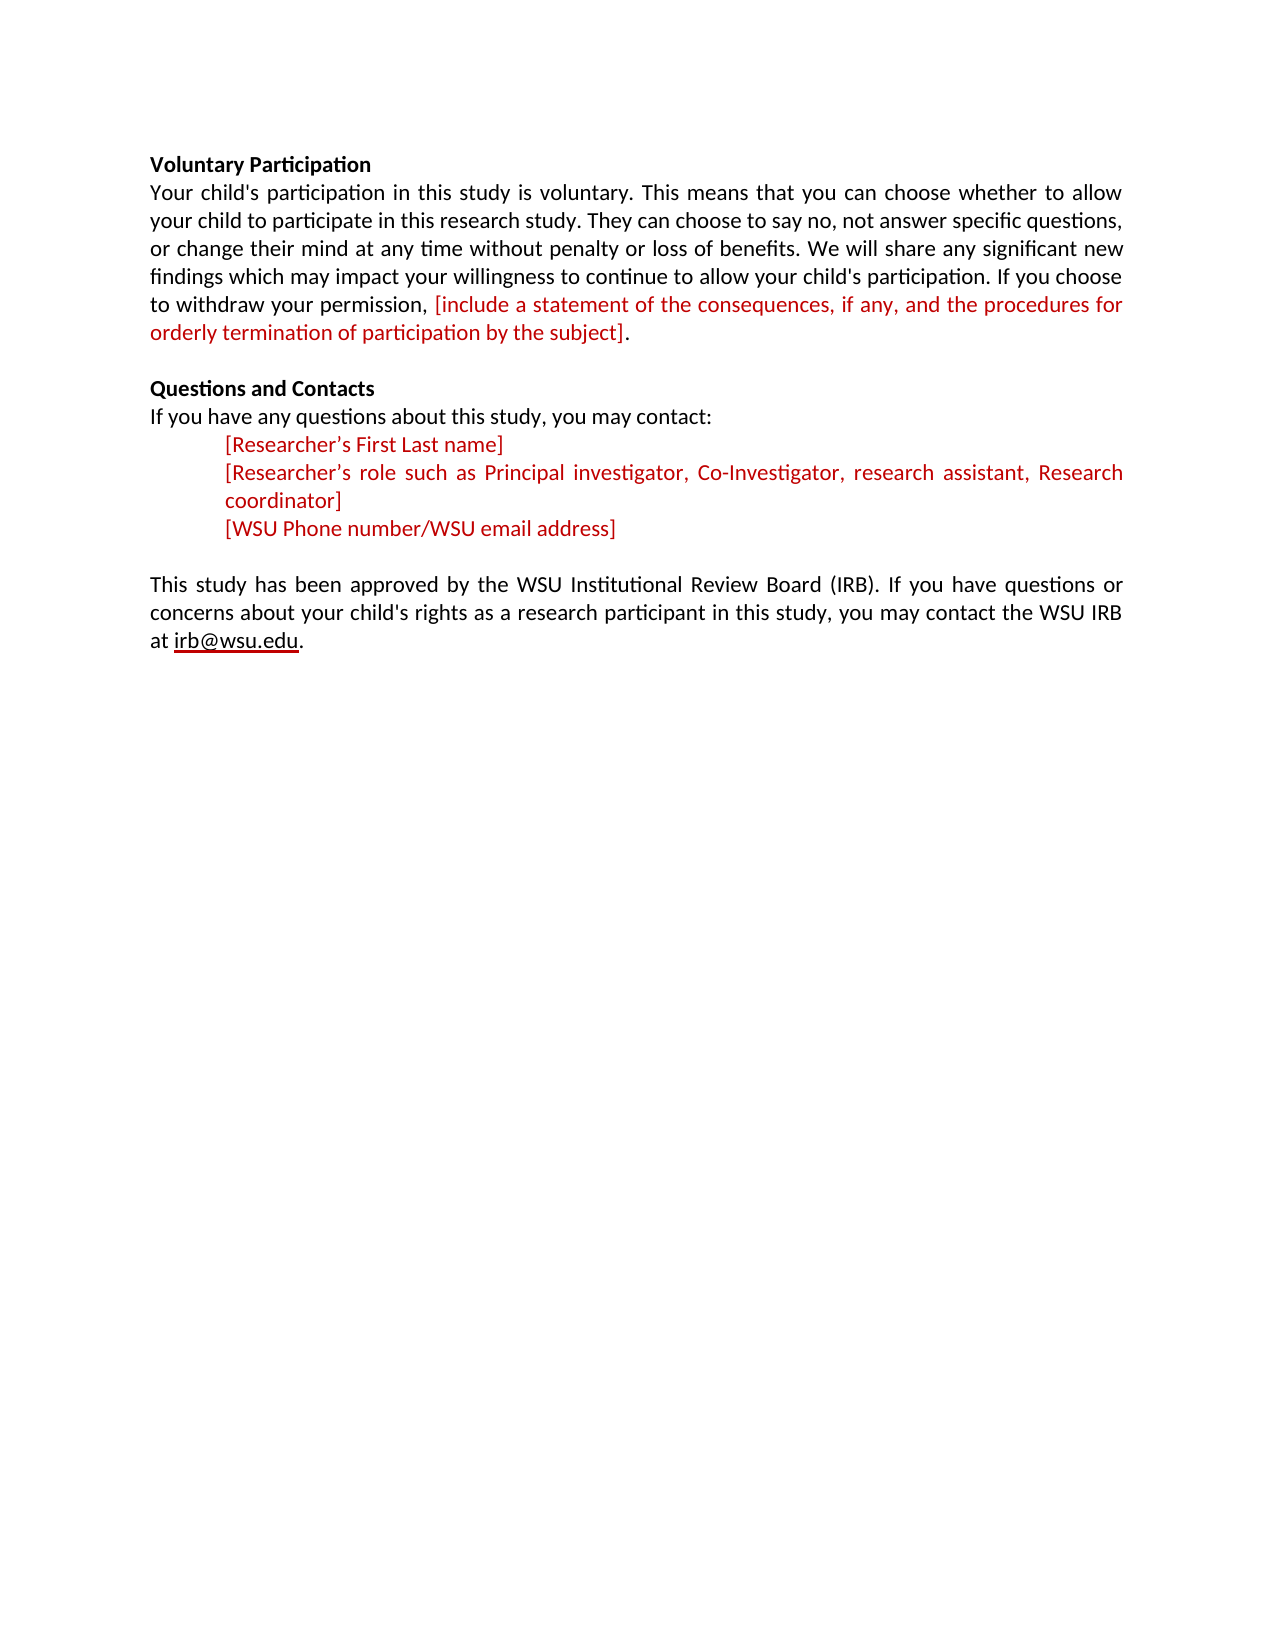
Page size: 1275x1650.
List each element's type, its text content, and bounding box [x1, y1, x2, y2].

text Voluntary Participation [150, 150, 1125, 178]
text [WSU Phone number/WSU email address] [225, 514, 1125, 542]
text [Researcher’s role such as Principal investigator, Co-Investigator, research assistant, Research coordinator] [225, 458, 1125, 514]
text Questions and Contacts [150, 374, 1125, 402]
text [Researcher’s First Last name] [225, 430, 1125, 458]
text This study has been approved by the WSU Institutional Review Board (IRB). If you have questions or concerns about your child's rights as a research participant in this study, you may contact the WSU IRB at irb@wsu.edu. [150, 570, 1125, 654]
text If you have any questions about this study, you may contact: [150, 402, 1125, 430]
text Your child's participation in this study is voluntary. This means that you can choose whether to allow your child to participate in this research study. They can choose to say no, not answer specific questions, or change their mind at any time without penalty or loss of benefits. We will share any significant new findings which may impact your willingness to continue to allow your child's participation. If you choose to withdraw your permission, [include a statement of the consequences, if any, and the procedures for orderly termination of participation by the subject]. [150, 178, 1125, 346]
